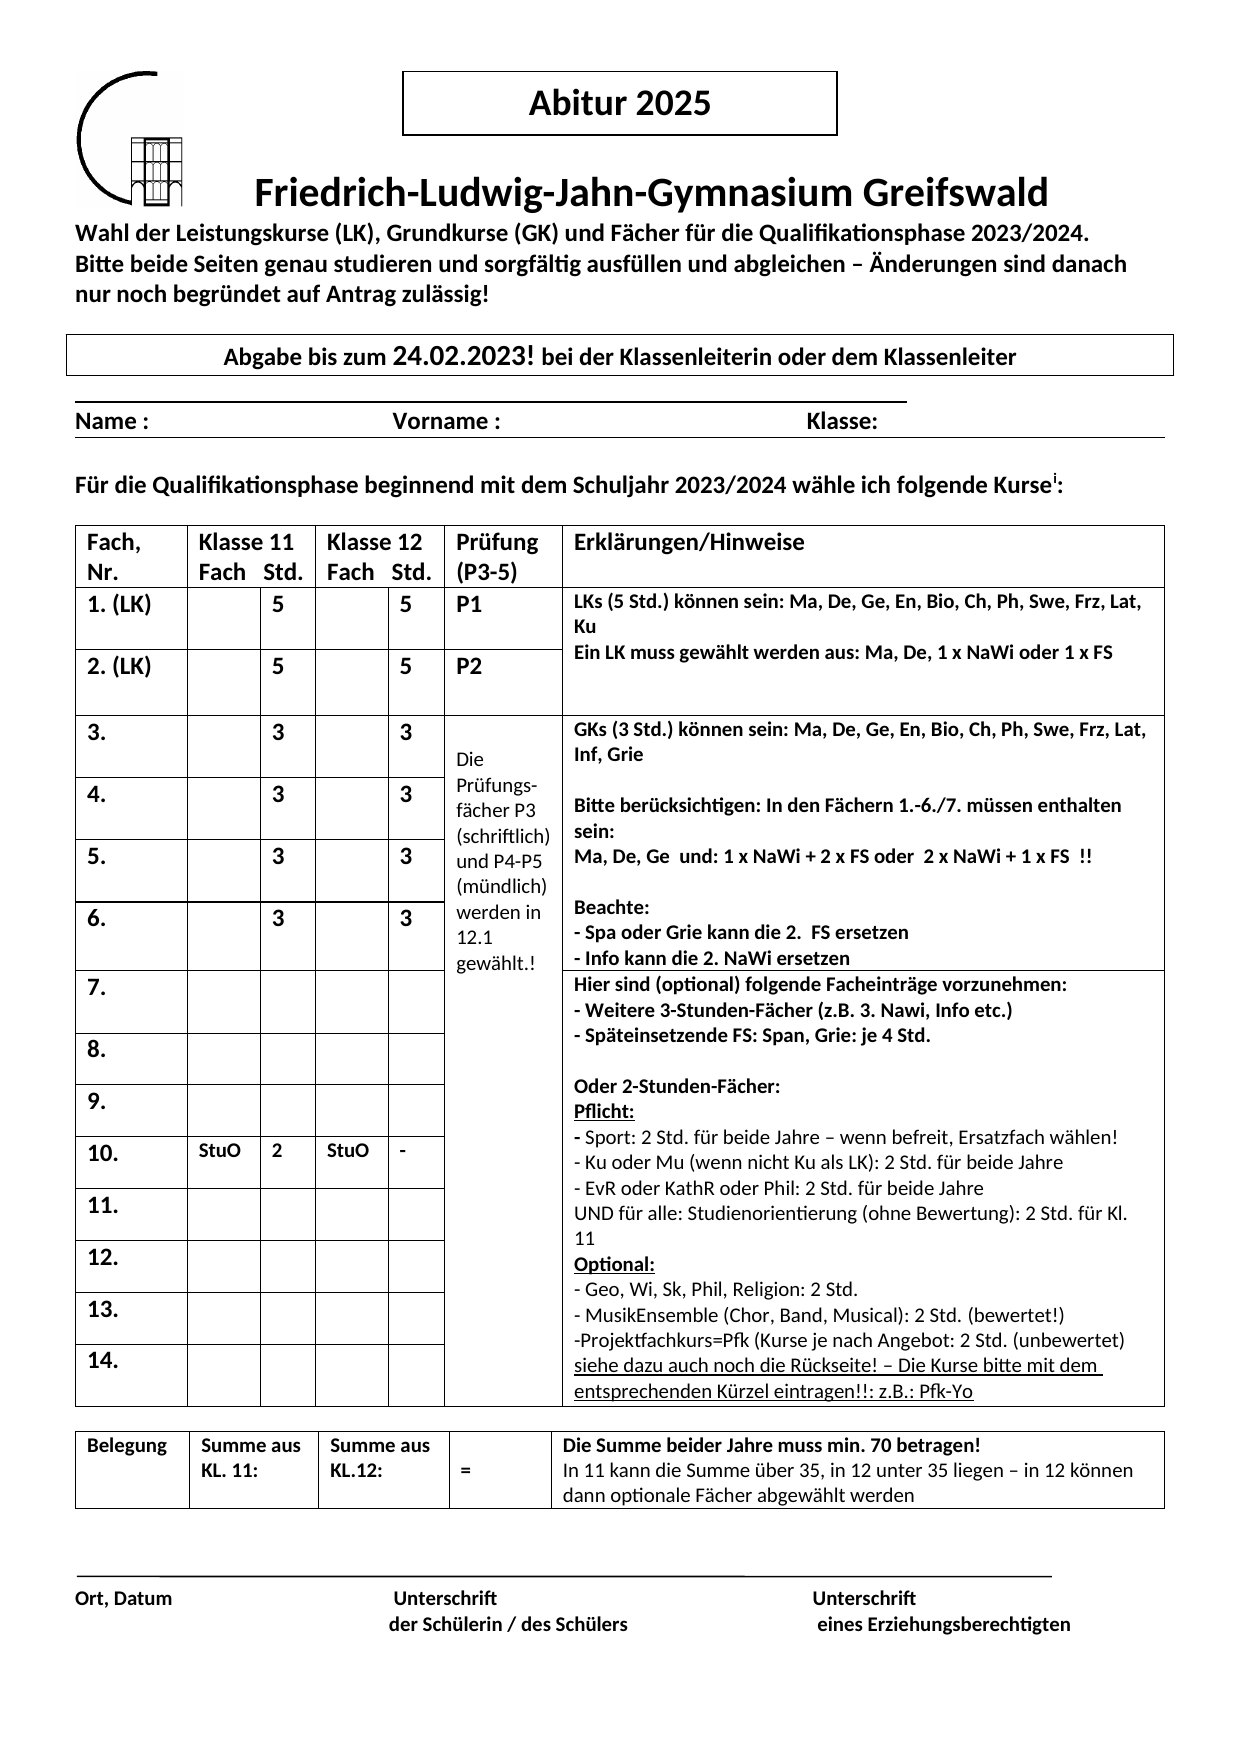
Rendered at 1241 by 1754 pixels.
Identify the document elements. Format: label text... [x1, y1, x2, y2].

table_cell 14. [76, 1345, 187, 1406]
table_cell 5 [261, 650, 315, 715]
table_cell [188, 971, 260, 1032]
table_cell [188, 716, 260, 777]
table_cell 3 [261, 716, 315, 777]
table_cell [316, 903, 388, 970]
table_cell [316, 1241, 388, 1292]
table_cell 5 [261, 588, 315, 649]
table_cell LKs (5 Std.) können sein: Ma, De, Ge, En, Bio, Ch, Ph, Swe, Frz, Lat, Ku Ein LK muss gewählt werden aus: Ma, De, 1 x NaWi oder 1 x FS [563, 588, 1164, 715]
table_cell [188, 778, 260, 839]
table_cell [188, 1293, 260, 1344]
table_cell 3 [389, 778, 444, 839]
table_cell 2. (LK) [76, 650, 187, 715]
table_cell [316, 588, 388, 649]
subtitle Name : Vorname : Klasse: [75, 405, 1165, 437]
table_cell [389, 1085, 444, 1136]
table_cell [188, 1345, 260, 1406]
table_cell Hier sind (optional) folgende Facheinträge vorzunehmen: - Weitere 3-Stunden-Fächer (z.B. 3. Nawi, Info etc.) - Späteinsetzende FS: Span, Grie: je 4 Std. Oder 2-Stunden-Fächer: Pflicht: - Sport: 2 Std. für beide Jahre – wenn befreit, Ersatzfach wählen! - Ku oder Mu (wenn nicht Ku als LK): 2 Std. für beide Jahre - EvR oder KathR oder Phil: 2 Std. für beide Jahre UND für alle: Studienorientierung (ohne Bewertung): 2 Std. für Kl. 11 Optional: - Geo, Wi, Sk, Phil, Religion: 2 Std. - MusikEnsemble (Chor, Band, Musical): 2 Std. (bewertet!) -Projektfachkurs=Pfk (Kurse je nach Angebot: 2 Std. (unbewertet) siehe dazu auch noch die Rückseite! – Die Kurse bitte mit dem entsprechenden Kürzel eintragen!!: z.B.: Pfk-Yo [563, 971, 1164, 1406]
table_cell StuO [316, 1137, 388, 1188]
table_cell [316, 1189, 388, 1240]
table_cell 6. [76, 903, 187, 970]
table_cell [188, 1189, 260, 1240]
table_cell 3 [261, 840, 315, 901]
table_cell 3. [76, 716, 187, 777]
table_cell [261, 1345, 315, 1406]
table_cell [261, 971, 315, 1032]
table_cell [389, 971, 444, 1032]
table_cell [316, 1293, 388, 1344]
table_header Klasse 11 Fach Std. [188, 526, 315, 587]
table_cell [188, 650, 260, 715]
table_cell [188, 1241, 260, 1292]
picture [75, 70, 183, 207]
table_cell 10. [76, 1137, 187, 1188]
table_cell 3 [389, 840, 444, 901]
table_cell 3 [389, 716, 444, 777]
table_cell [389, 1189, 444, 1240]
table_cell [316, 971, 388, 1032]
table_cell 5. [76, 840, 187, 901]
table_cell [261, 1189, 315, 1240]
table_cell 2 [261, 1137, 315, 1188]
table_cell 3 [389, 903, 444, 970]
table_cell [261, 1293, 315, 1344]
table_header Summe aus KL. 11: [190, 1432, 318, 1508]
table_cell 12. [76, 1241, 187, 1292]
table_cell 1. (LK) [76, 588, 187, 649]
table_cell [389, 1241, 444, 1292]
table_cell StuO [188, 1137, 260, 1188]
text Friedrich-Ludwig-Jahn-Gymnasium Greifswald [75, 71, 1165, 217]
table_cell P2 [445, 650, 562, 715]
table_cell 7. [76, 971, 187, 1032]
table_cell 8. [76, 1034, 187, 1084]
table_cell [188, 840, 260, 901]
table_header Summe aus KL.12: [319, 1432, 449, 1508]
table_cell [188, 588, 260, 649]
table_cell [316, 1085, 388, 1136]
table_cell 11. [76, 1189, 187, 1240]
subtitle Wahl der Leistungskurse (LK), Grundkurse (GK) und Fächer für die Qualifikationsphase 2023/2024. [75, 217, 1165, 248]
table_cell 3 [261, 778, 315, 839]
table_cell [188, 1034, 260, 1084]
table_cell [261, 1034, 315, 1084]
table_cell Die Prüfungs-fächer P3 (schriftlich) und P4-P5 (mündlich) werden in 12.1 gewählt.! [445, 716, 562, 1406]
table_cell 9. [76, 1085, 187, 1136]
table_cell 5 [389, 650, 444, 715]
table_cell [316, 650, 388, 715]
table_cell [316, 1034, 388, 1084]
table_header Prüfung (P3-5) [445, 526, 562, 587]
table_cell [261, 1241, 315, 1292]
table_header Fach, Nr. [76, 526, 187, 587]
text Abgabe bis zum 24.02.2023! bei der Klassenleiterin oder dem Klassenleiter [67, 335, 1173, 375]
table_cell [316, 716, 388, 777]
table_cell [188, 903, 260, 970]
table_header Klasse 12 Fach Std. [316, 526, 444, 587]
table_cell [316, 840, 388, 901]
table_cell [261, 1085, 315, 1136]
table_cell 4. [76, 778, 187, 839]
table_cell [316, 778, 388, 839]
text Für die Qualifikationsphase beginnend mit dem Schuljahr 2023/2024 wähle ich folgende Kurse: [75, 469, 1165, 499]
table_header Belegung [76, 1432, 189, 1508]
subtitle Bitte beide Seiten genau studieren und sorgfältig ausfüllen und abgleichen – Änderungen sind danach nur noch begründet auf Antrag zulässig! [75, 248, 1165, 309]
table_header Erklärungen/Hinweise [563, 526, 1164, 587]
subtitle Ort, Datum Unterschrift Unterschrift [75, 1585, 1165, 1611]
table_header = [450, 1432, 551, 1508]
table_cell GKs (3 Std.) können sein: Ma, De, Ge, En, Bio, Ch, Ph, Swe, Frz, Lat, Inf, Grie Bitte berücksichtigen: In den Fächern 1.-6./7. müssen enthalten sein: Ma, De, Ge und: 1 x NaWi + 2 x FS oder 2 x NaWi + 1 x FS !! Beachte: - Spa oder Grie kann die 2. FS ersetzen - Info kann die 2. NaWi ersetzen [563, 716, 1164, 970]
table_cell [316, 1345, 388, 1406]
table_cell [188, 1085, 260, 1136]
table_cell [389, 1293, 444, 1344]
text der Schülerin / des Schülers eines Erziehungsberechtigten [75, 1611, 1165, 1636]
table_cell [389, 1034, 444, 1084]
table_cell 3 [261, 903, 315, 970]
table_cell P1 [445, 588, 562, 649]
table_cell - [389, 1137, 444, 1188]
table_cell [389, 1345, 444, 1406]
table_cell 13. [76, 1293, 187, 1344]
table_cell 5 [389, 588, 444, 649]
table_header Die Summe beider Jahre muss min. 70 betragen! In 11 kann die Summe über 35, in 12 unter 35 liegen – in 12 können dann optionale Fächer abgewählt werden [552, 1432, 1164, 1508]
